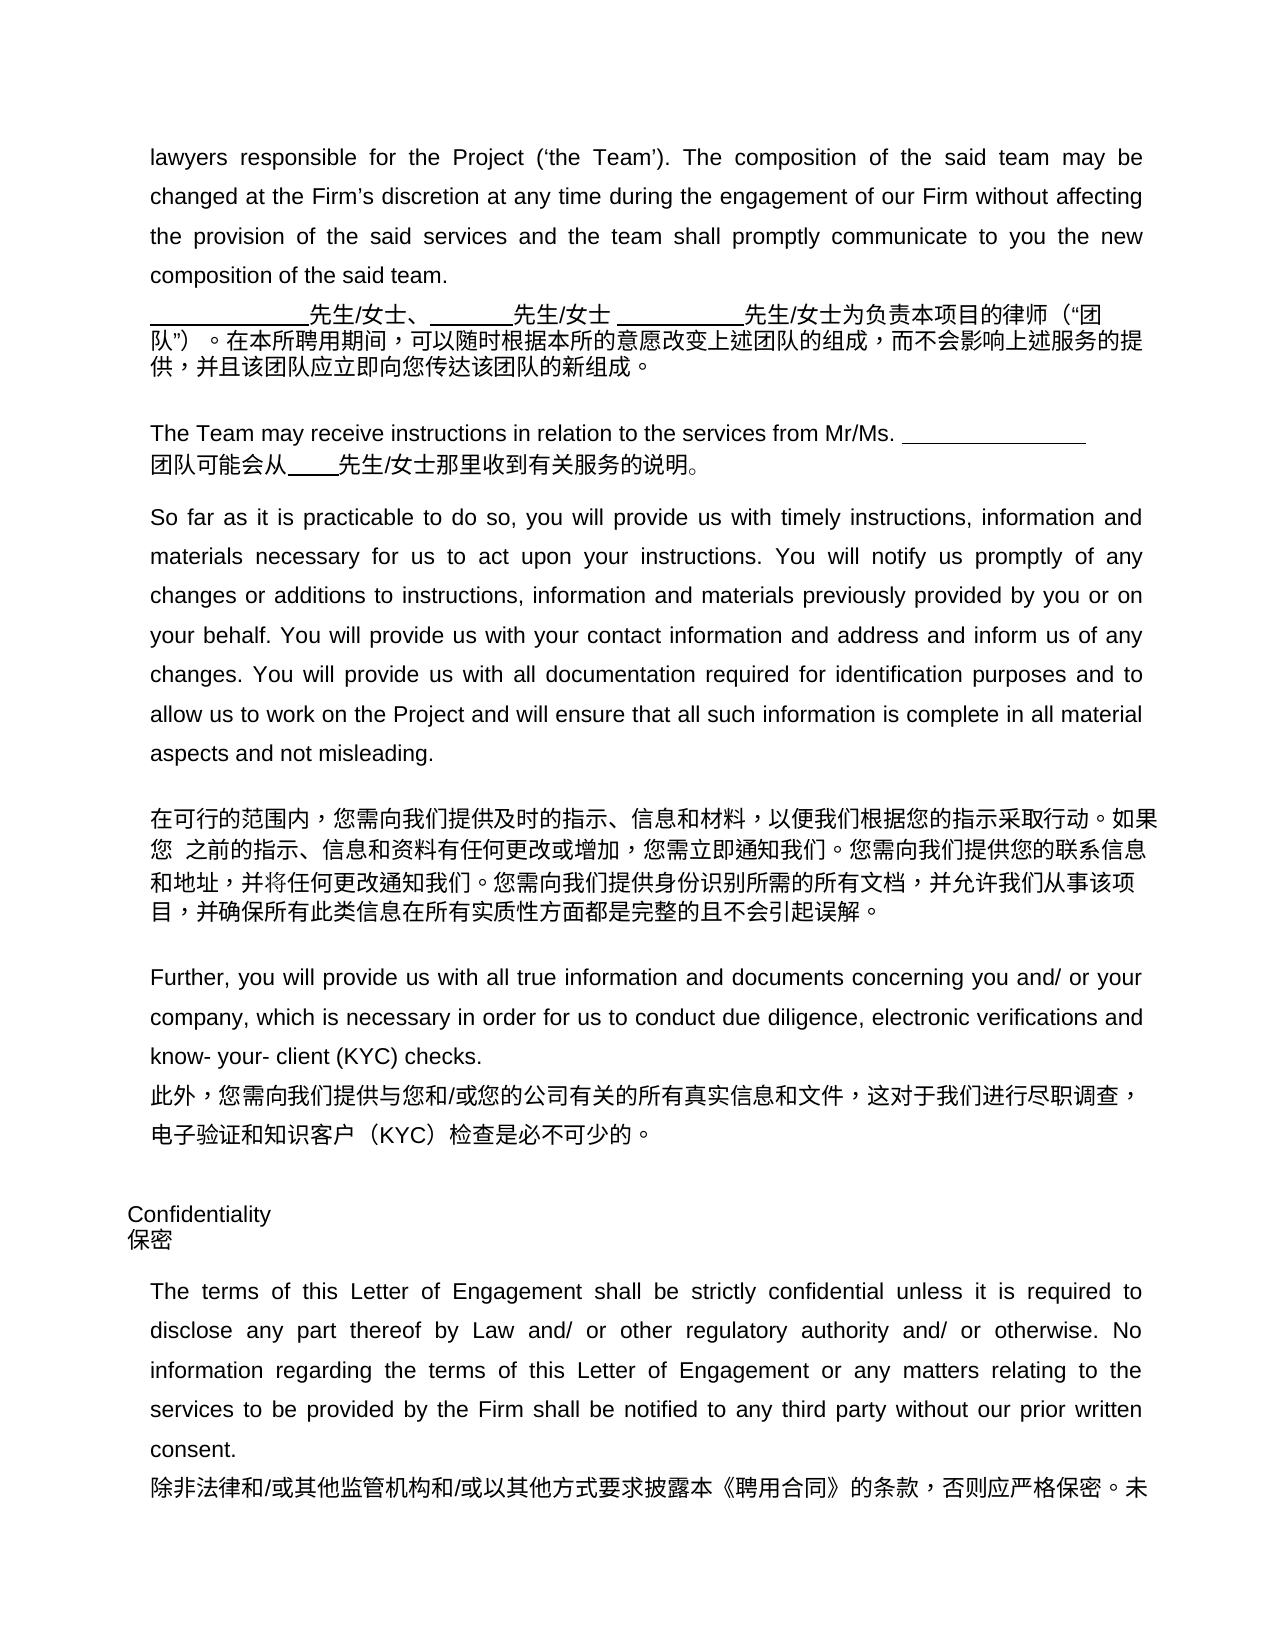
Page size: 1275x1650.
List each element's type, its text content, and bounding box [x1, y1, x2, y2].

text 在可行的范围内，您需向我们提供及时的指示、信息和材料，以便我们根据您的指示采取行动。如果您 之前的指示、信息和资料有任何更改或增加，您需立即通知我们。您需向我们提供您的联系信息和地址，并将任何更改通知我们。您需向我们提供身份识别所需的所有文档，并允许我们从事该项目，并确保所有此类信息在所有实质性方面都是完整的且不会引起误解。 [150, 806, 1167, 925]
text 此外，您需向我们提供与您和/或您的公司有关的所有真实信息和文件，这对于我们进行尽职调查，电子验证和知识客户（KYC）检查是必不可少的。 [150, 1083, 1144, 1149]
text 先生/女士、 先生/女士 先生/女士为负责本项目的律师（“团队”）。在本所聘用期间，可以随时根据本所的意愿改变上述团队的组成，而不会影响上述服务的提供，并且该团队应立即向您传达该团队的新组成。 [150, 302, 1167, 381]
text So far as it is practicable to do so, you will provide us with timely instructions, information and materials necessary for us to act upon your instructions. You will notify us promptly of any changes or additions to instructions, information and materials previously provided by you or on your behalf. You will provide us with your contact information and address and inform us of any changes. You will provide us with all documentation required for identification purposes and to allow us to work on the Project and will ensure that all such information is complete in all material aspects and not misleading. [150, 503, 1144, 767]
text Further, you will provide us with all true information and documents concerning you and/ or your company, which is necessary in order for us to conduct due diligence, electronic verifications and know- your- client (KYC) checks. [150, 964, 1144, 1070]
text Confidentiality [127, 1201, 1167, 1227]
text The terms of this Letter of Engagement shall be strictly confidential unless it is required to disclose any part thereof by Law and/ or other regulatory authority and/ or otherwise. No information regarding the terms of this Letter of Engagement or any matters relating to the services to be provided by the Firm shall be notified to any third party without our prior written consent. [150, 1278, 1144, 1462]
text 团队可能会从 先生/女士那里收到有关服务的说明。 [150, 447, 1167, 479]
text The Team may receive instructions in relation to the services from Mr/Ms. [150, 420, 1167, 447]
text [150, 144, 1144, 288]
text 保密 [127, 1227, 1167, 1254]
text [150, 1475, 1167, 1502]
